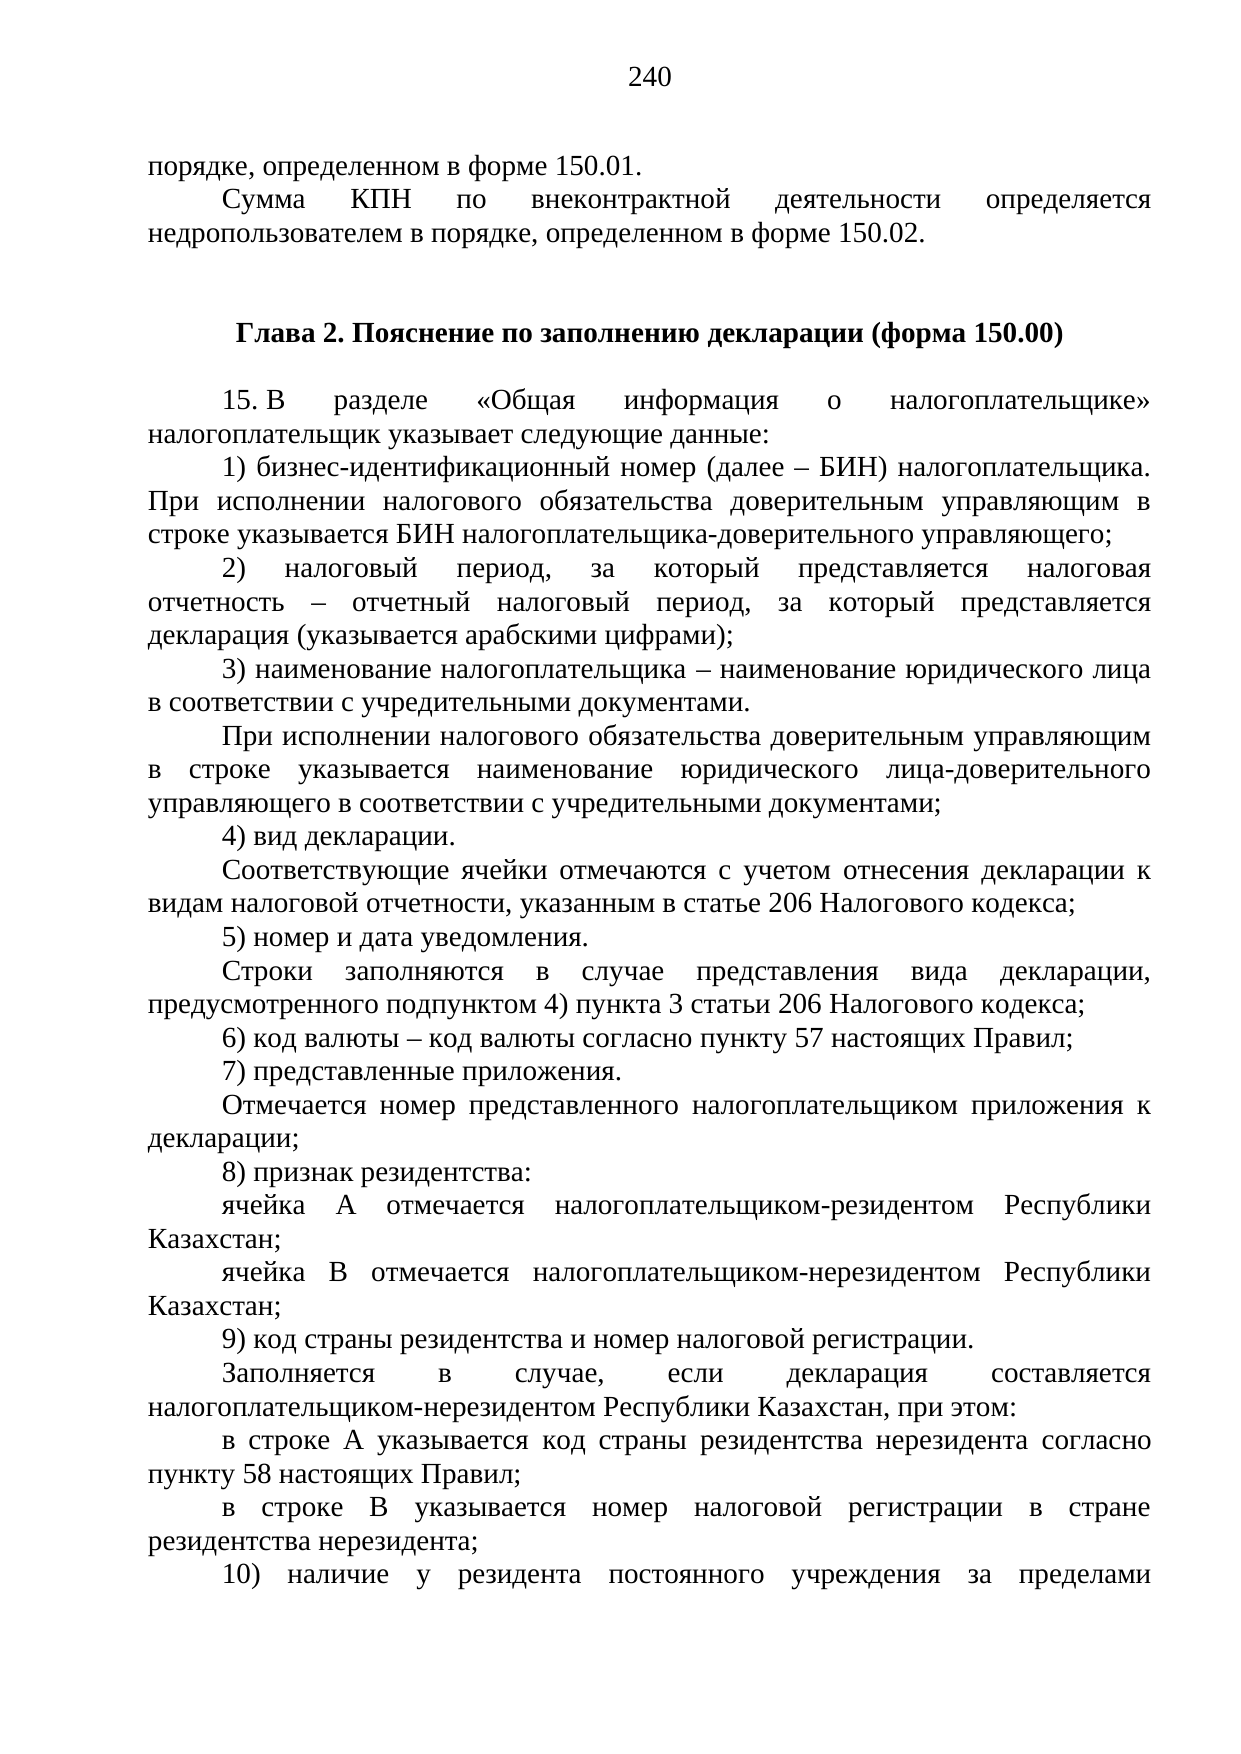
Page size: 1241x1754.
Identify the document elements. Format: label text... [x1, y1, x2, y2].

text Отмечается номер представленного налогоплательщиком приложения к декларации; [148, 1087, 1152, 1154]
text 7) представленные приложения. [148, 1053, 1152, 1087]
text Соответствующие ячейки отмечаются с учетом отнесения декларации к видам налоговой отчетности, указанным в статье 206 Налогового кодекса; [148, 852, 1152, 919]
text 5) номер и дата уведомления. [148, 919, 1152, 953]
text ячейка А отмечается налогоплательщиком-резидентом Республики Казахстан; [148, 1187, 1152, 1254]
text Глава 2. Пояснение по заполнению декларации (форма 150.00) [148, 315, 1152, 349]
text 8) признак резидентства: [148, 1154, 1152, 1187]
text 6) код валюты – код валюты согласно пункту 57 настоящих Правил; [148, 1020, 1152, 1053]
text ячейка В отмечается налогоплательщиком-нерезидентом Республики Казахстан; [148, 1254, 1152, 1322]
text 2) налоговый период, за который представляется налоговая отчетность – отчетный налоговый период, за который представляется декларация (указывается арабскими цифрами); [148, 550, 1152, 651]
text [148, 148, 1152, 181]
text 3) наименование налогоплательщика – наименование юридического лица в соответствии с учредительными документами. [148, 651, 1152, 718]
text Заполняется в случае, если декларация составляется налогоплательщиком-нерезидентом Республики Казахстан, при этом: [148, 1355, 1152, 1422]
text 9) код страны резидентства и номер налоговой регистрации. [148, 1322, 1152, 1355]
text Строки заполняются в случае представления вида декларации, предусмотренного подпунктом 4) пункта 3 статьи 206 Налогового кодекса; [148, 953, 1152, 1020]
list В разделе «Общая информация о налогоплательщике» налогоплательщик указывает следующие данные: [148, 382, 1152, 449]
text Сумма КПН по внеконтрактной деятельности определяется недропользователем в порядке, определенном в форме 150.02. [148, 181, 1152, 248]
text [148, 1556, 1152, 1590]
text 4) вид декларации. [148, 818, 1152, 852]
text 1) бизнес-идентификационный номер (далее – БИН) налогоплательщика. При исполнении налогового обязательства доверительным управляющим в строке указывается БИН налогоплательщика-доверительного управляющего; [148, 449, 1152, 550]
text При исполнении налогового обязательства доверительным управляющим в строке указывается наименование юридического лица-доверительного управляющего в соответствии с учредительными документами; [148, 718, 1152, 818]
text в строке А указывается код страны резидентства нерезидента согласно пункту 58 настоящих Правил; [148, 1422, 1152, 1489]
text в строке В указывается номер налоговой регистрации в стране резидентства нерезидента; [148, 1489, 1152, 1556]
